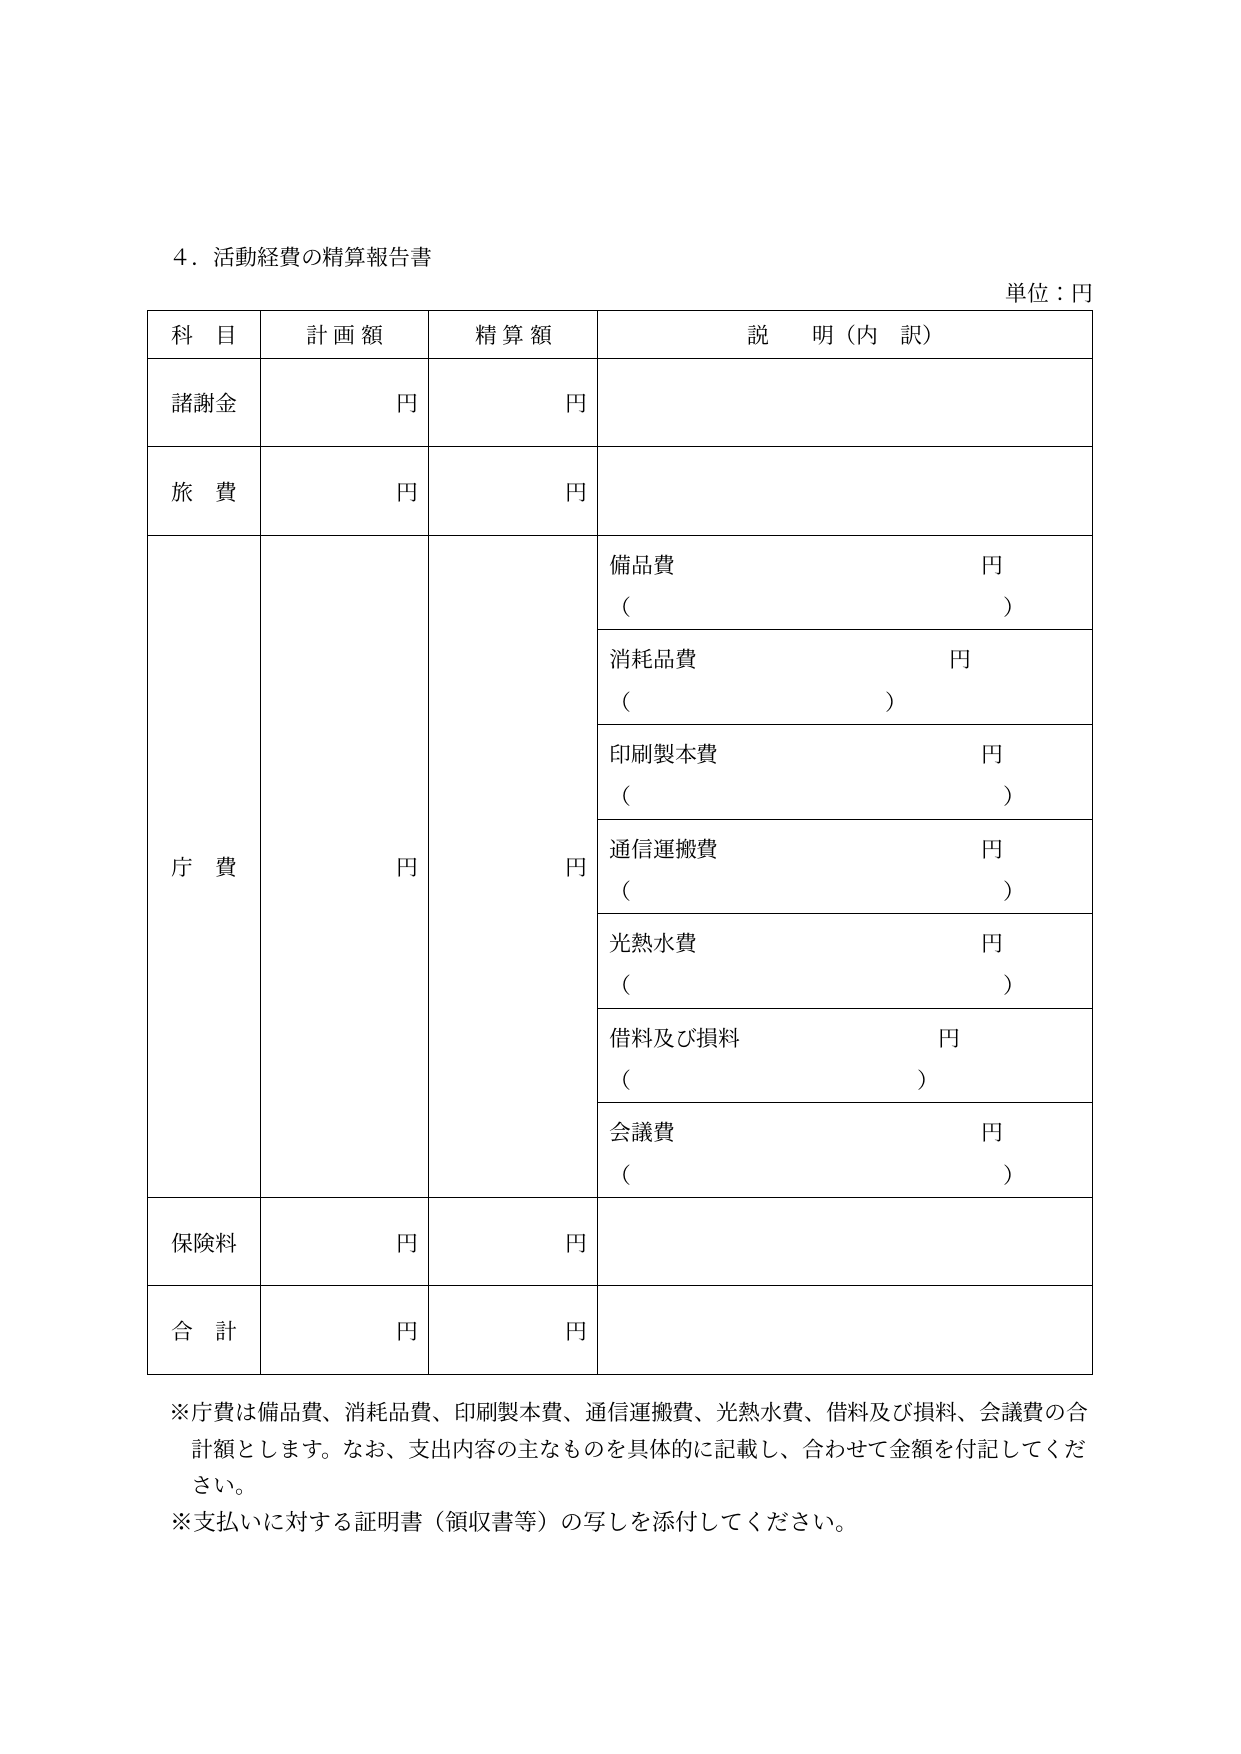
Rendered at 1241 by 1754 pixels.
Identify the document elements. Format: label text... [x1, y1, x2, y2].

table_cell 円 [429, 447, 597, 535]
table_cell 円 [261, 536, 428, 1197]
table_cell （ ） [598, 771, 1092, 818]
text ４．活動経費の精算報告書 [148, 237, 1092, 274]
table_header 説 明（内 訳） [598, 311, 1092, 357]
table_cell （ ） [598, 677, 1092, 724]
table_cell 通信運搬費 円 [598, 820, 1092, 866]
table_cell 円 [429, 1286, 597, 1374]
table_cell 諸謝金 [148, 359, 260, 446]
text 単位：円 [148, 274, 1092, 310]
table_cell 円 [261, 447, 428, 535]
table_cell 印刷製本費 円 [598, 725, 1092, 771]
text ※庁費は備品費、消耗品費、印刷製本費、通信運搬費、光熱水費、借料及び損料、会議費の合計額とします。なお、支出内容の主なものを具体的に記載し、合わせて金額を付記してください。 [148, 1393, 1088, 1502]
table_cell （ ） [598, 1055, 1092, 1102]
table_header 計 画 額 [261, 311, 428, 357]
table_cell （ ） [598, 866, 1092, 913]
table_cell 旅 費 [148, 447, 260, 535]
table_cell 円 [429, 1198, 597, 1285]
table_header 科 目 [148, 311, 260, 357]
table_cell 備品費 円 [598, 536, 1092, 582]
table_cell [598, 359, 1092, 446]
table_header 精 算 額 [429, 311, 597, 357]
table_cell （ ） [598, 960, 1092, 1008]
text ※支払いに対する証明書（領収書等）の写しを添付してください。 [148, 1502, 1092, 1539]
table_cell 円 [261, 359, 428, 446]
table_cell 会議費 円 [598, 1103, 1092, 1149]
table_cell 円 [261, 1198, 428, 1285]
table_cell 光熱水費 円 [598, 914, 1092, 960]
table_cell [598, 447, 1092, 535]
table_cell [598, 1198, 1092, 1285]
table_cell 借料及び損料 円 [598, 1009, 1092, 1055]
table_cell （ ） [598, 1150, 1092, 1197]
table_cell 円 [261, 1286, 428, 1374]
table_cell 保険料 [148, 1198, 260, 1285]
table_cell （ ） [598, 582, 1092, 629]
table_cell 円 [429, 359, 597, 446]
table_cell 円 [429, 536, 597, 1197]
table_cell 合 計 [148, 1286, 260, 1374]
table_cell 庁 費 [148, 536, 260, 1197]
table_cell 消耗品費 円 [598, 630, 1092, 677]
table_cell [598, 1286, 1092, 1374]
